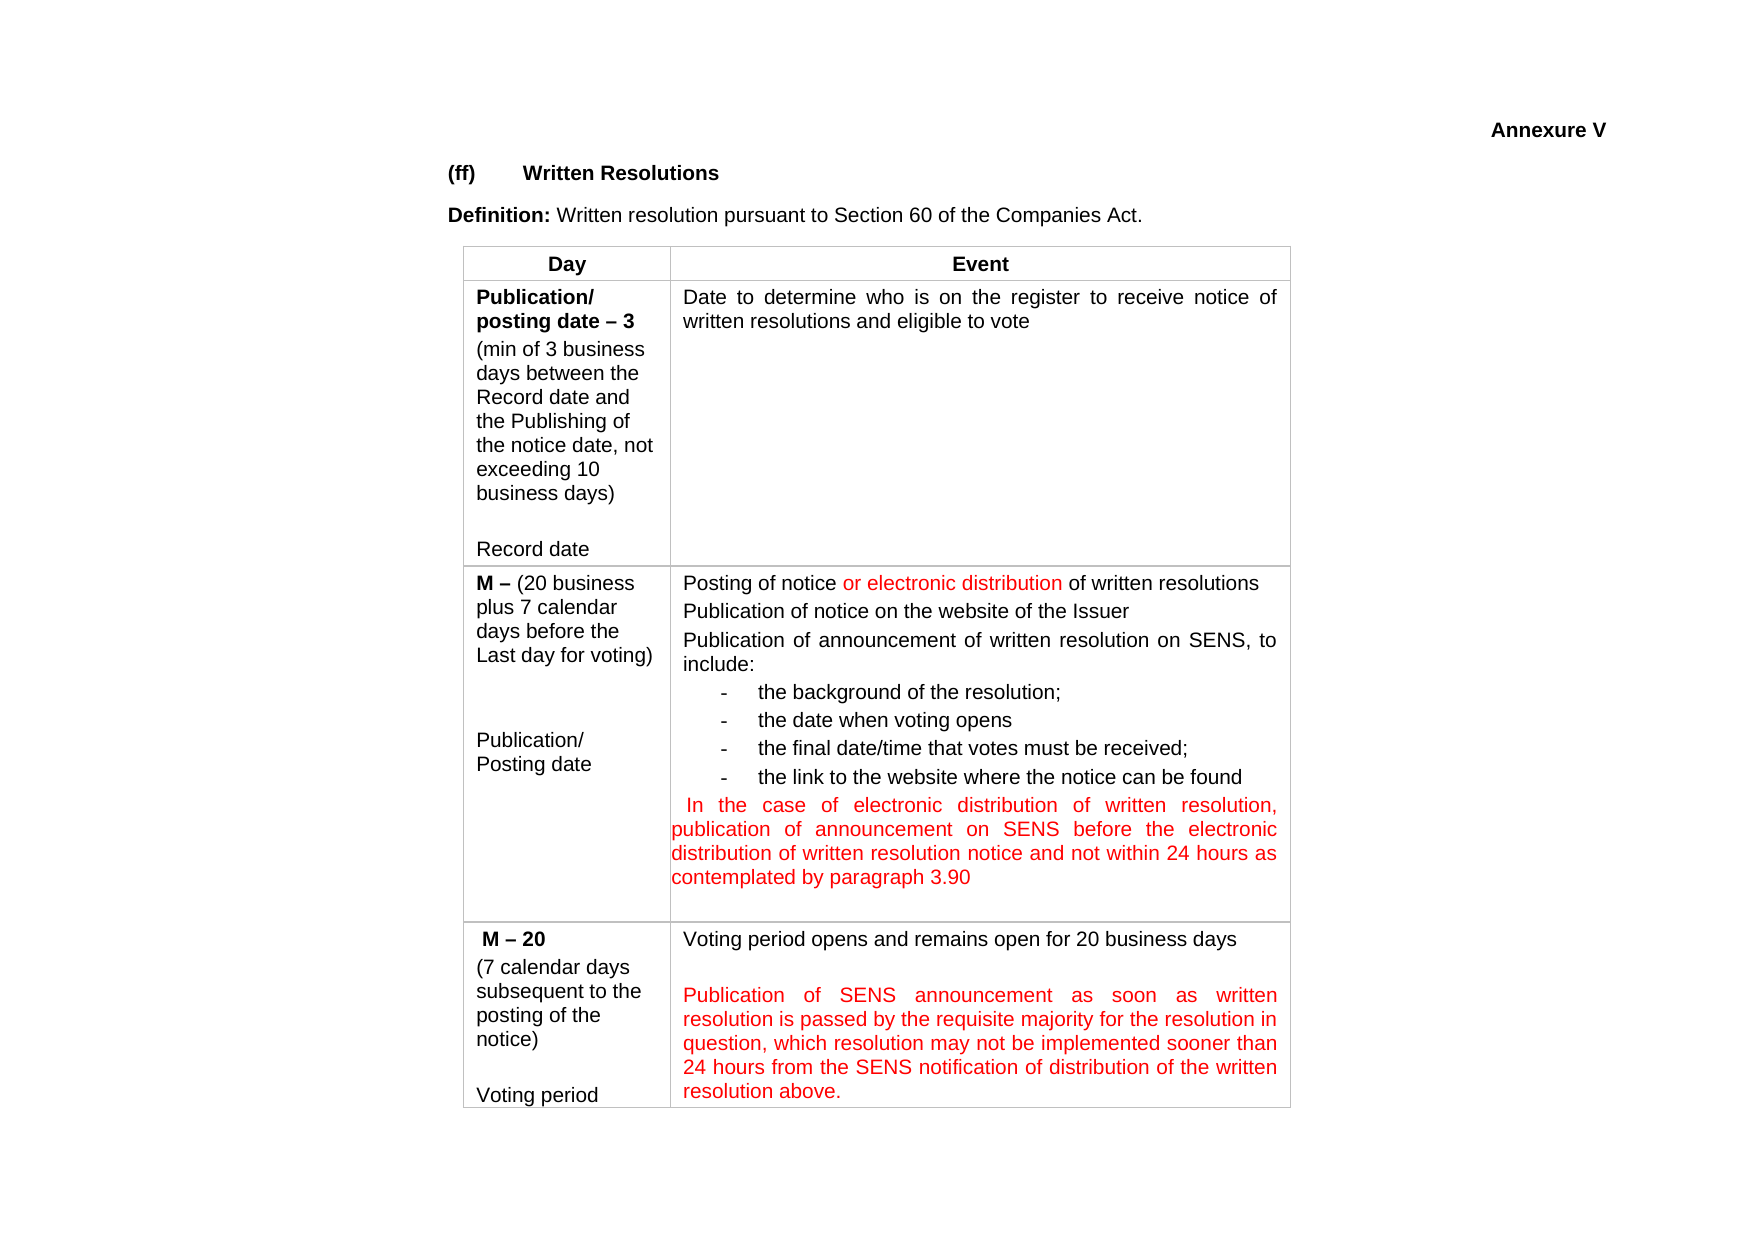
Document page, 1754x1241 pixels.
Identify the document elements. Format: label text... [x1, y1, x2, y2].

table_cell M – (20 business plus 7 calendar days before the Last day for voting) Publication/ Posting date [464, 567, 670, 921]
table_header Event [671, 247, 1290, 279]
table_header Day [464, 247, 670, 279]
table_cell Publication/posting date – 3 (min of 3 business days between the Record date and the Publishing of the notice date, not exceeding 10 business days) Record date [464, 281, 670, 565]
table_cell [671, 923, 1290, 1107]
text Annexure V [148, 118, 1606, 142]
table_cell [464, 923, 670, 1107]
table_cell Posting of notice or electronic distribution of written resolutions Publication of notice on the website of the Issuer Publication of announcement of written resolution on SENS, to include: the background of the resolution; the date when voting opens the final date/time that votes must be received; the link to the website where the notice can be found In the case of electronic distribution of written resolution, publication of announcement on SENS before the electronic distribution of written resolution notice and not within 24 hours as contemplated by paragraph 3.90 [671, 567, 1290, 921]
text Definition: Written resolution pursuant to Section 60 of the Companies Act. [148, 203, 1606, 227]
text (ff) Written Resolutions [148, 161, 1606, 184]
table_cell Date to determine who is on the register to receive notice of written resolutions and eligible to vote [671, 281, 1290, 565]
